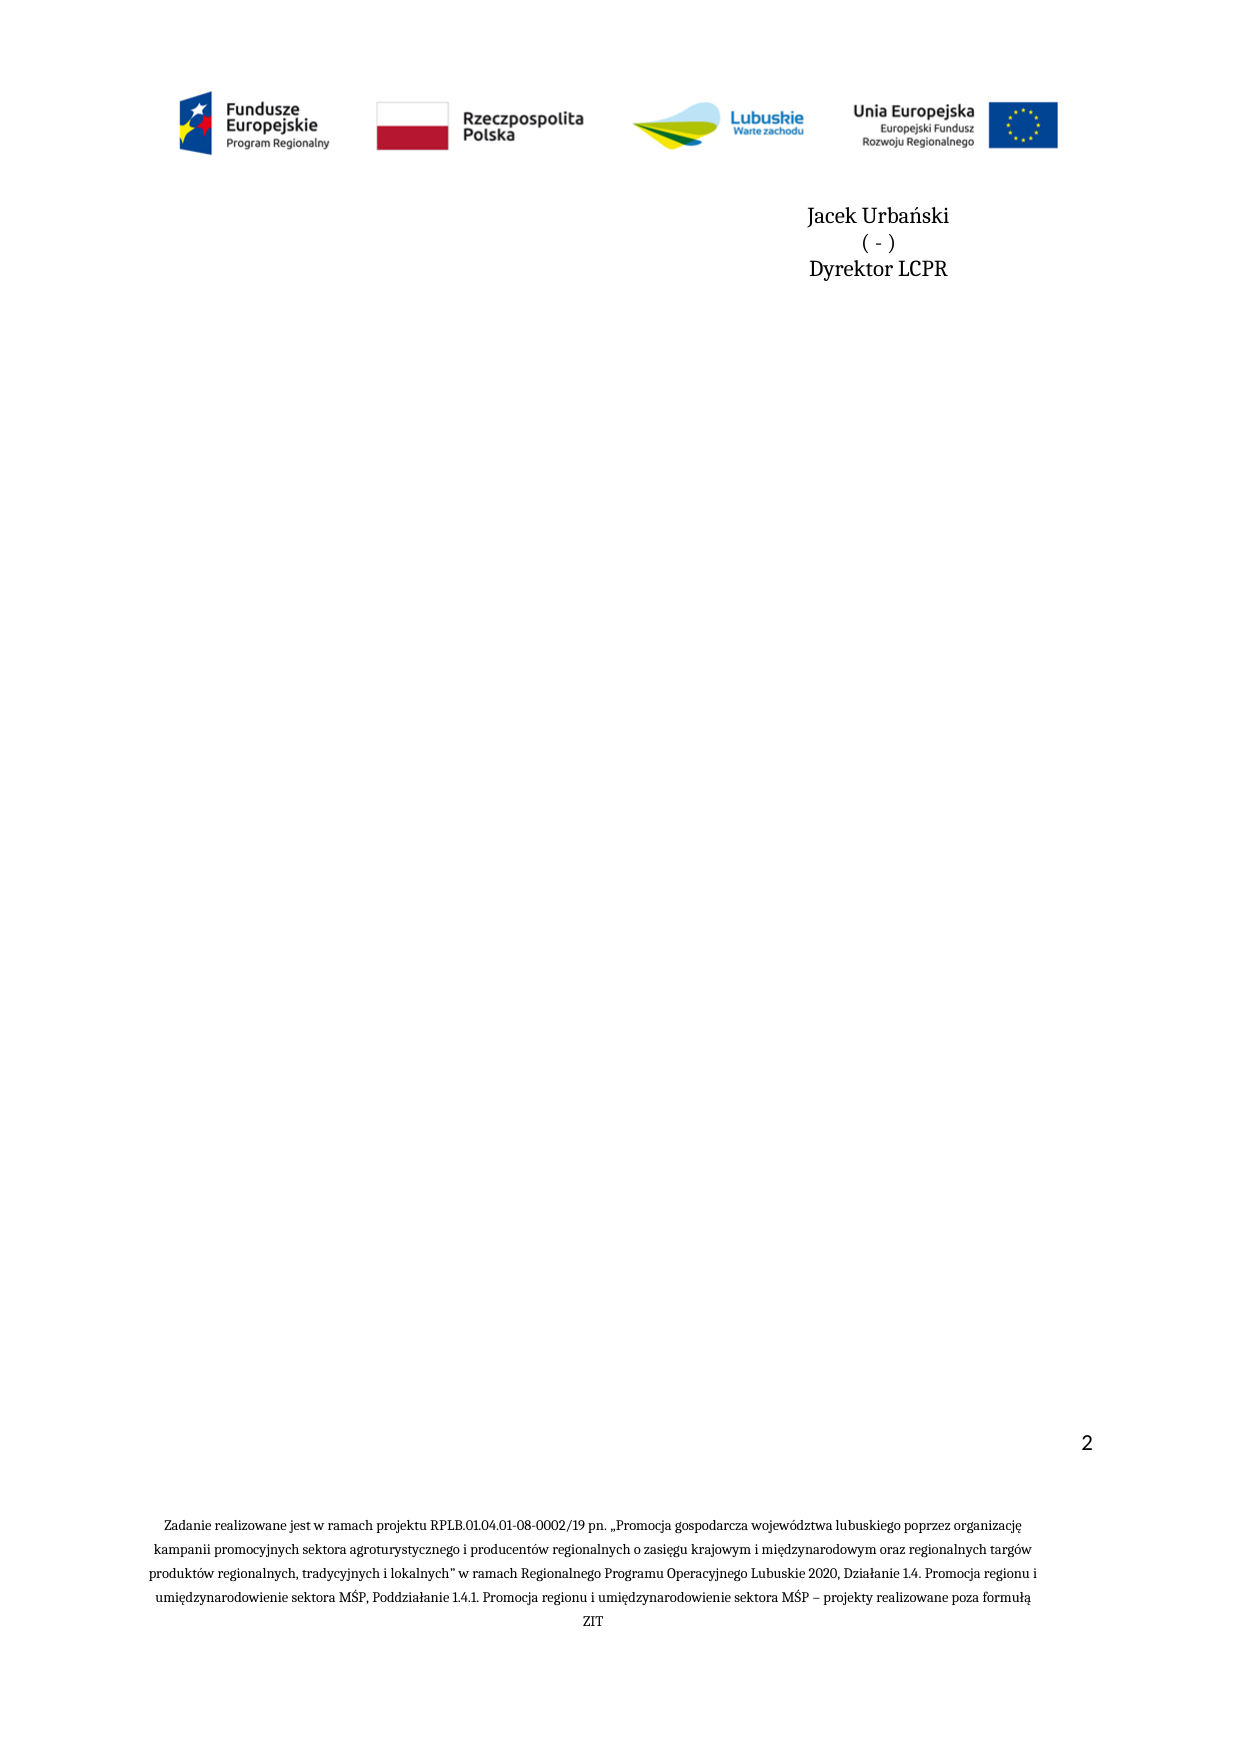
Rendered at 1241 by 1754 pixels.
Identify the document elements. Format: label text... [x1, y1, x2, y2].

text Dyrektor LCPR [664, 256, 1093, 282]
text Jacek Urbański [664, 203, 1093, 229]
text ( - ) [664, 229, 1093, 256]
picture [147, 73, 1093, 175]
